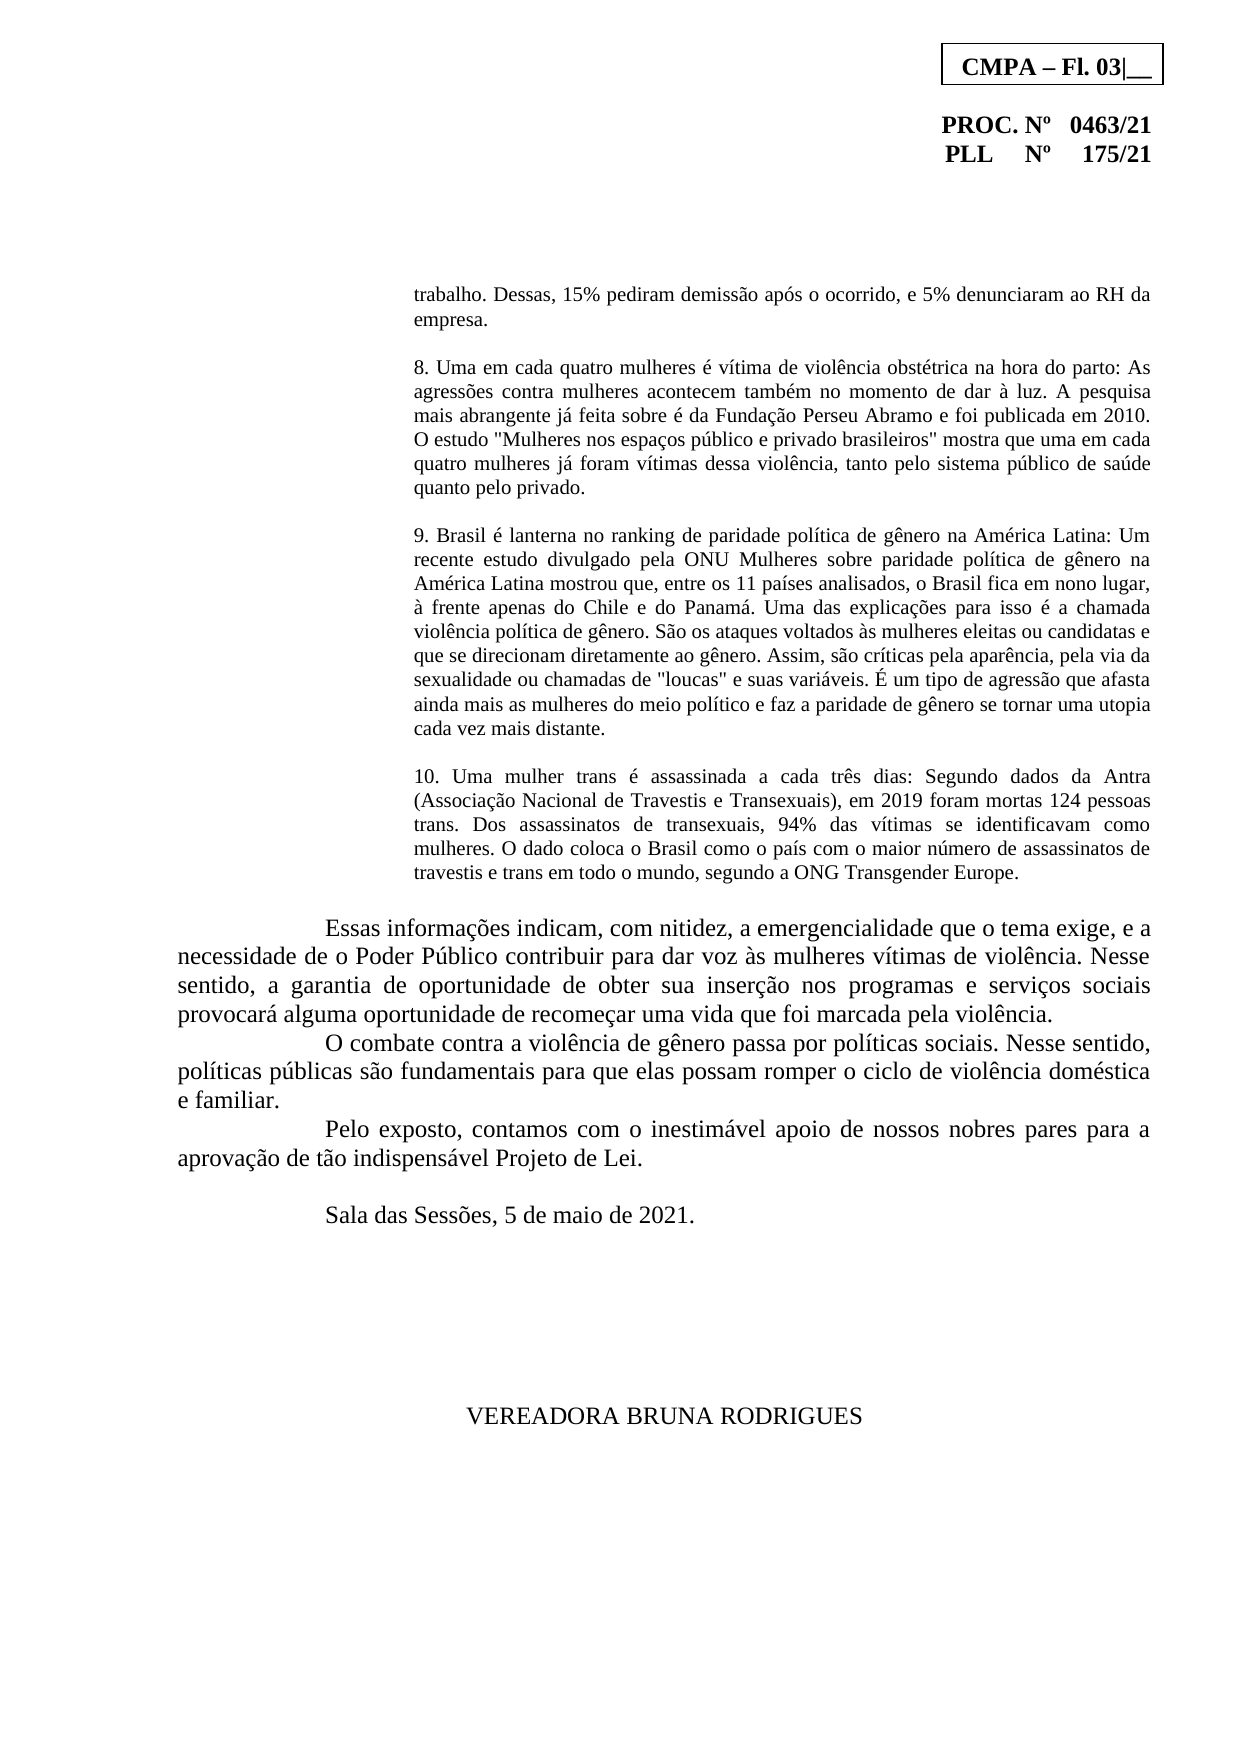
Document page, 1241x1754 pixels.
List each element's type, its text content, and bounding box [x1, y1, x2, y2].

text 9. Brasil é lanterna no ranking de paridade política de gênero na América Latina: Um recente estudo divulgado pela ONU Mulheres sobre paridade política de gênero na América Latina mostrou que, entre os 11 países analisados, o Brasil fica em nono lugar, à frente apenas do Chile e do Panamá. Uma das explicações para isso é a chamada violência política de gênero. São os ataques voltados às mulheres eleitas ou candidatas e que se direcionam diretamente ao gênero. Assim, são críticas pela aparência, pela via da sexualidade ou chamadas de "loucas" e suas variáveis. É um tipo de agressão que afasta ainda mais as mulheres do meio político e faz a paridade de gênero se tornar uma utopia cada vez mais distante. [413, 523, 1152, 739]
text Sala das Sessões, 5 de maio de 2021. [177, 1200, 1152, 1229]
text 8. Uma em cada quatro mulheres é vítima de violência obstétrica na hora do parto: As agressões contra mulheres acontecem também no momento de dar à luz. A pesquisa mais abrangente já feita sobre é da Fundação Perseu Abramo e foi publicada em 2010. O estudo "Mulheres nos espaços público e privado brasileiros" mostra que uma em cada quatro mulheres já foram vítimas dessa violência, tanto pelo sistema público de saúde quanto pelo privado. [413, 354, 1152, 499]
text O combate contra a violência de gênero passa por políticas sociais. Nesse sentido, políticas públicas são fundamentais para que elas possam romper o ciclo de violência doméstica e familiar. [177, 1028, 1152, 1114]
text Pelo exposto, contamos com o inestimável apoio de nossos nobres pares para a aprovação de tão indispensável Projeto de Lei. [177, 1114, 1152, 1171]
text VEREADORA BRUNA RODRIGUES [177, 1401, 1152, 1430]
text 10. Uma mulher trans é assassinada a cada três dias: Segundo dados da Antra (Associação Nacional de Travestis e Transexuais), em 2019 foram mortas 124 pessoas trans. Dos assassinatos de transexuais, 94% das vítimas se identificavam como mulheres. O dado coloca o Brasil como o país com o maior número de assassinatos de travestis e trans em todo o mundo, segundo a ONG Transgender Europe. [413, 764, 1152, 884]
text Essas informações indicam, com nitidez, a emergencialidade que o tema exige, e a necessidade de o Poder Público contribuir para dar voz às mulheres vítimas de violência. Nesse sentido, a garantia de oportunidade de obter sua inserção nos programas e serviços sociais provocará alguma oportunidade de recomeçar uma vida que foi marcada pela violência. [177, 913, 1152, 1028]
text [413, 282, 1152, 331]
